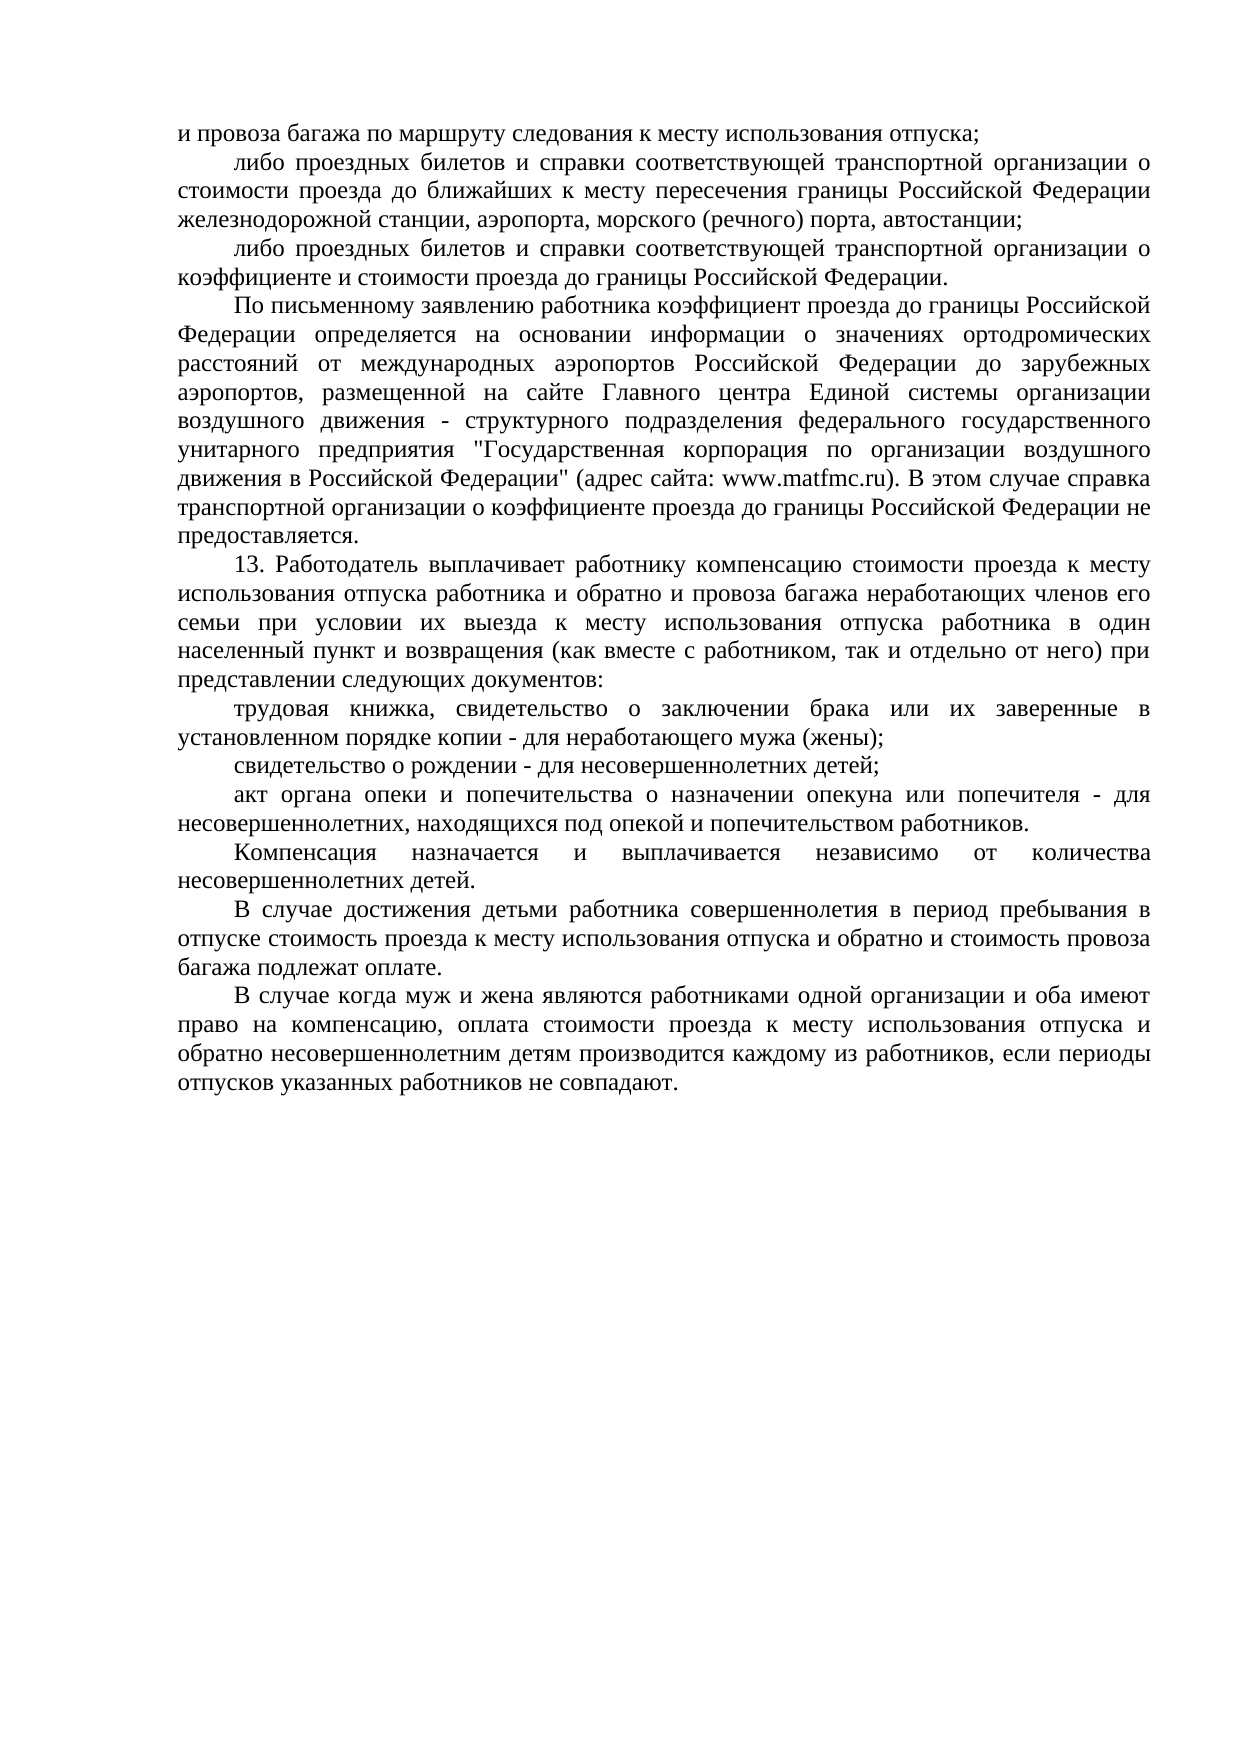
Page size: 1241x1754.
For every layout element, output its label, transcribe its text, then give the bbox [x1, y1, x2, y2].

text либо проездных билетов и справки соответствующей транспортной организации о коэффициенте и стоимости проезда до границы Российской Федерации. [177, 233, 1152, 291]
text В случае когда муж и жена являются работниками одной организации и оба имеют право на компенсацию, оплата стоимости проезда к месту использования отпуска и обратно несовершеннолетним детям производится каждому из работников, если периоды отпусков указанных работников не совпадают. [177, 981, 1152, 1096]
text акт органа опеки и попечительства о назначении опекуна или попечителя - для несовершеннолетних, находящихся под опекой и попечительством работников. [177, 779, 1152, 837]
text свидетельство о рождении - для несовершеннолетних детей; [177, 751, 1152, 779]
text По письменному заявлению работника коэффициент проезда до границы Российской Федерации определяется на основании информации о значениях ортодромических расстояний от международных аэропортов Российской Федерации до зарубежных аэропортов, размещенной на сайте Главного центра Единой системы организации воздушного движения - структурного подразделения федерального государственного унитарного предприятия "Государственная корпорация по организации воздушного движения в Российской Федерации" (адрес сайта: www.matfmc.ru). В этом случае справка транспортной организации о коэффициенте проезда до границы Российской Федерации не предоставляется. [177, 291, 1152, 549]
text Компенсация назначается и выплачивается независимо от количества несовершеннолетних детей. [177, 837, 1152, 894]
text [177, 118, 1152, 147]
text В случае достижения детьми работника совершеннолетия в период пребывания в отпуске стоимость проезда к месту использования отпуска и обратно и стоимость провоза багажа подлежат оплате. [177, 894, 1152, 981]
text трудовая книжка, свидетельство о заключении брака или их заверенные в установленном порядке копии - для неработающего мужа (жены); [177, 693, 1152, 751]
text 13. Работодатель выплачивает работнику компенсацию стоимости проезда к месту использования отпуска работника и обратно и провоза багажа неработающих членов его семьи при условии их выезда к месту использования отпуска работника в один населенный пункт и возвращения (как вместе с работником, так и отдельно от него) при представлении следующих документов: [177, 549, 1152, 693]
text либо проездных билетов и справки соответствующей транспортной организации о стоимости проезда до ближайших к месту пересечения границы Российской Федерации железнодорожной станции, аэропорта, морского (речного) порта, автостанции; [177, 147, 1152, 233]
